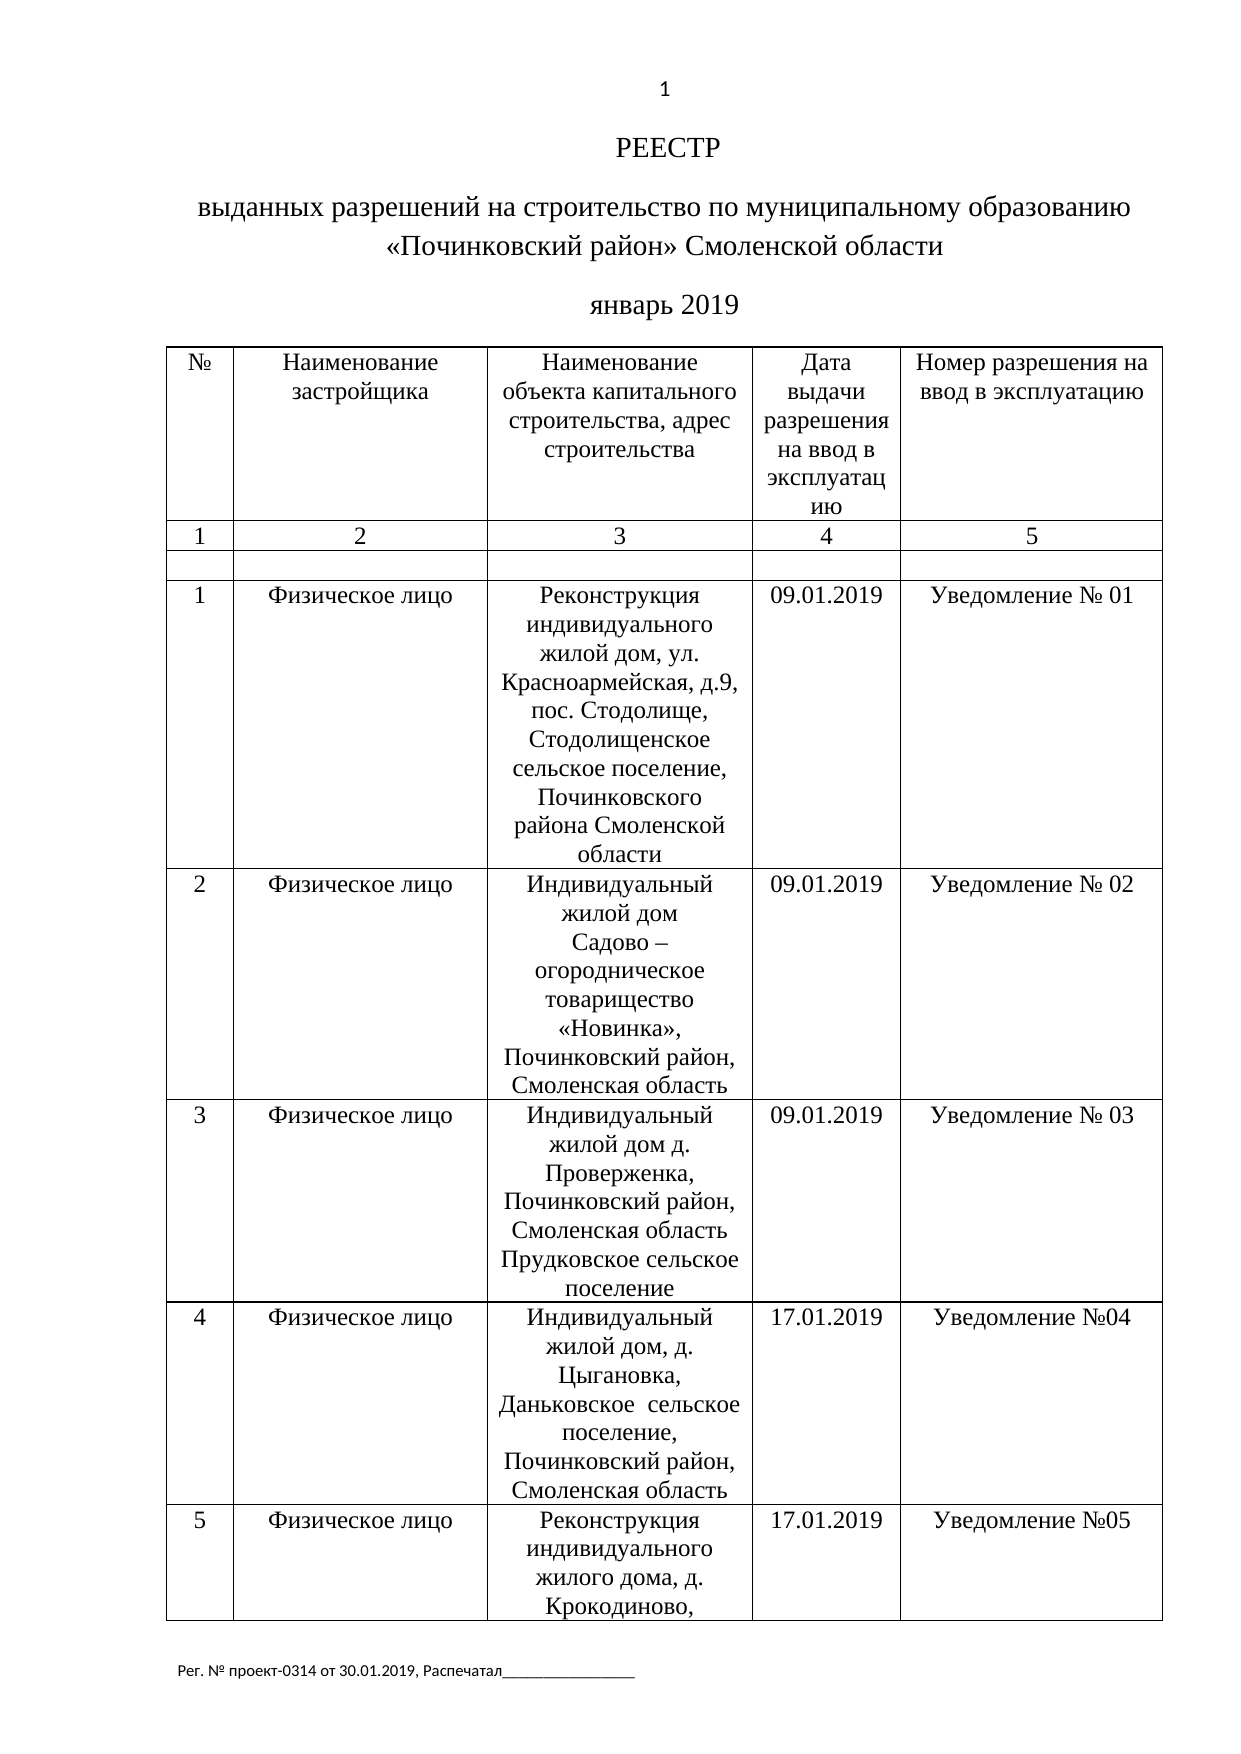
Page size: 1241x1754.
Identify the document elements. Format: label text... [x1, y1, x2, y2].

table_cell 17.01.2019 [753, 1303, 900, 1504]
table_cell 2 [234, 521, 487, 550]
table_cell 5 [167, 1505, 233, 1620]
table_cell Индивидуальный жилой дом д. Проверженка, Починковский район, Смоленская область Прудковское сельское поселение [488, 1100, 752, 1301]
table_cell Индивидуальный жилой дом, д. Цыгановка, Даньковское сельское поселение, Починковский район, Смоленская область [488, 1303, 752, 1504]
table_cell Физическое лицо [234, 869, 487, 1099]
table_cell Уведомление №04 [901, 1303, 1162, 1504]
table_cell Уведомление № 01 [901, 581, 1162, 868]
table_cell 3 [488, 521, 752, 550]
table_cell Уведомление №05 [901, 1505, 1162, 1620]
table_cell [488, 551, 752, 579]
table_cell 09.01.2019 [753, 581, 900, 868]
table_cell [167, 551, 233, 579]
table_cell Физическое лицо [234, 581, 487, 868]
table_cell 09.01.2019 [753, 1100, 900, 1301]
table_header Наименование застройщика [234, 348, 487, 520]
table_cell Реконструкция индивидуального жилой дом, ул. Красноармейская, д.9, пос. Стодолище, Стодолищенское сельское поселение, Починковского района Смоленской области [488, 581, 752, 868]
table_cell 17.01.2019 [753, 1505, 900, 1620]
table_cell Уведомление № 02 [901, 869, 1162, 1099]
table_cell 1 [167, 581, 233, 868]
table_cell 3 [167, 1100, 233, 1301]
table_cell Уведомление № 03 [901, 1100, 1162, 1301]
table_cell Физическое лицо [234, 1100, 487, 1301]
text выданных разрешений на строительство по муниципальному образованию «Починковский район» Смоленской области [177, 189, 1152, 261]
table_header Наименование объекта капитального строительства, адрес строительства [488, 348, 752, 520]
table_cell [488, 1505, 752, 1620]
table_cell 4 [167, 1303, 233, 1504]
table_cell 1 [167, 521, 233, 550]
table_cell Физическое лицо [234, 1303, 487, 1504]
table_header № [167, 348, 233, 520]
table_header Номер разрешения на ввод в эксплуатацию [901, 348, 1162, 520]
table_cell 2 [167, 869, 233, 1099]
table_cell 4 [753, 521, 900, 550]
table_cell [753, 551, 900, 579]
table_cell [234, 551, 487, 579]
text январь 2019 [177, 287, 1152, 321]
table_cell 5 [901, 521, 1162, 550]
table_cell 09.01.2019 [753, 869, 900, 1099]
text РЕЕСТР [177, 130, 1152, 163]
table_header Дата выдачи разрешения на ввод в эксплуатацию [753, 348, 900, 520]
table_cell Физическое лицо [234, 1505, 487, 1620]
table_cell Индивидуальный жилой дом Садово – огородническое товарищество «Новинка», Починковский район, Смоленская область [488, 869, 752, 1099]
table_cell [901, 551, 1162, 579]
